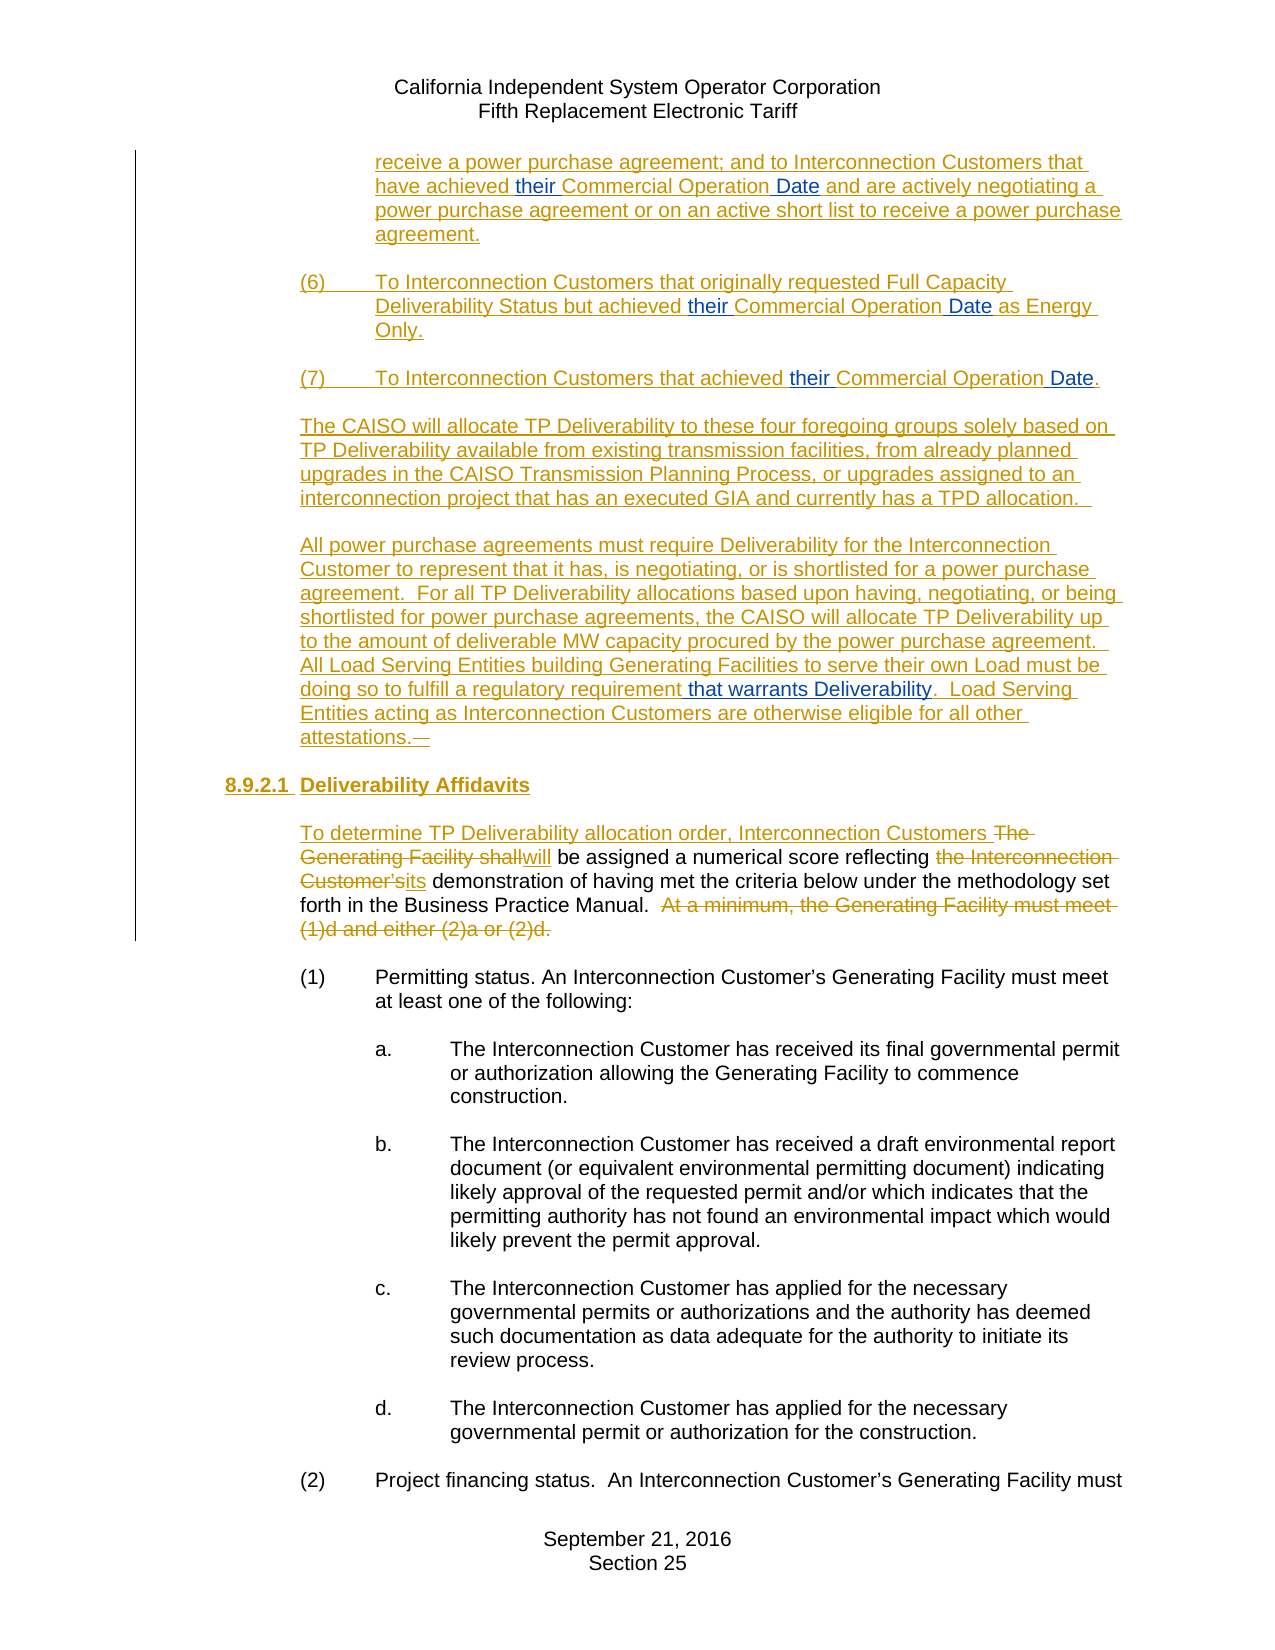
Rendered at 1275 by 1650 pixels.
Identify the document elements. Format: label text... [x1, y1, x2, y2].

text be assigned a numerical score reflecting demonstration of having met the criteria below under the methodology set forth in the Business Practice Manual. [300, 821, 1125, 941]
text d. The Interconnection Customer has applied for the necessary governmental permit or authorization for the construction. [375, 1396, 1125, 1444]
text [300, 1468, 1125, 1492]
text a. The Interconnection Customer has received its final governmental permit or authorization allowing the Generating Facility to commence construction. [375, 1036, 1125, 1108]
text b. The Interconnection Customer has received a draft environmental report document (or equivalent environmental permitting document) indicating likely approval of the requested permit and/or which indicates that the permitting authority has not found an environmental impact which would likely prevent the permit approval. [375, 1132, 1125, 1252]
text (1) Permitting status. An Interconnection Customer’s Generating Facility must meet at least one of the following: [300, 964, 1125, 1012]
text c. The Interconnection Customer has applied for the necessary governmental permits or authorizations and the authority has deemed such documentation as data adequate for the authority to initiate its review process. [375, 1276, 1125, 1372]
